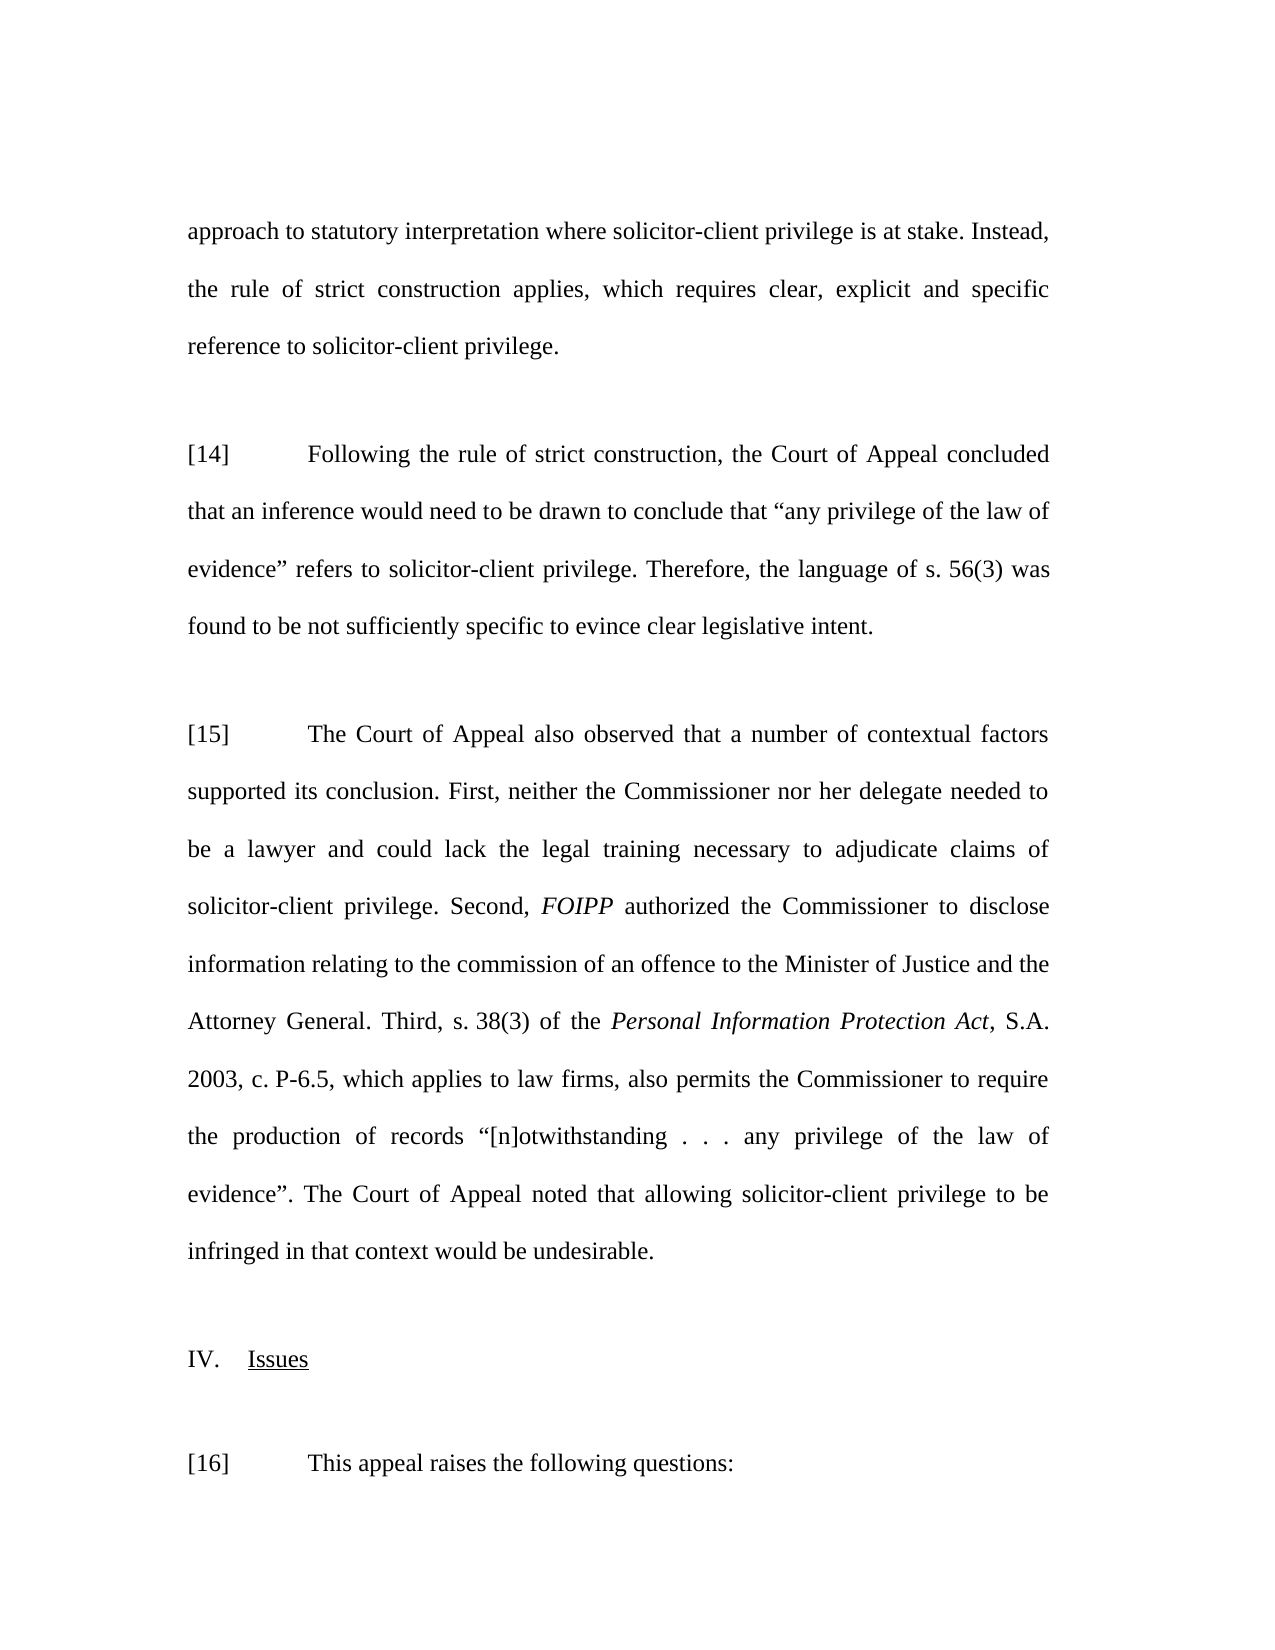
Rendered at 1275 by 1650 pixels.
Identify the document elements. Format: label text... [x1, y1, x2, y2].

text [187, 216, 1050, 360]
text The Court of Appeal also observed that a number of contextual factors supported its conclusion. First, neither the Commissioner nor her delegate needed to be a lawyer and could lack the legal training necessary to adjudicate claims of solicitor-client privilege. Second, FOIPP authorized the Commissioner to disclose information relating to the commission of an offence to the Minister of Justice and the Attorney General. Third, s. 38(3) of the Personal Information Protection Act, S.A. 2003, c. P-6.5, which applies to law firms, also permits the Commissioner to require the production of records “[n]otwithstanding . . . any privilege of the law of evidence”. The Court of Appeal noted that allowing solicitor-client privilege to be infringed in that context would be undesirable. [187, 719, 1050, 1265]
text Following the rule of strict construction, the Court of Appeal concluded that an inference would need to be drawn to conclude that “any privilege of the law of evidence” refers to solicitor-client privilege. Therefore, the language of s. 56(3) was found to be not sufficiently specific to evince clear legislative intent. [187, 439, 1050, 640]
title Issues [187, 1344, 1050, 1373]
text This appeal raises the following questions: [187, 1448, 1050, 1476]
